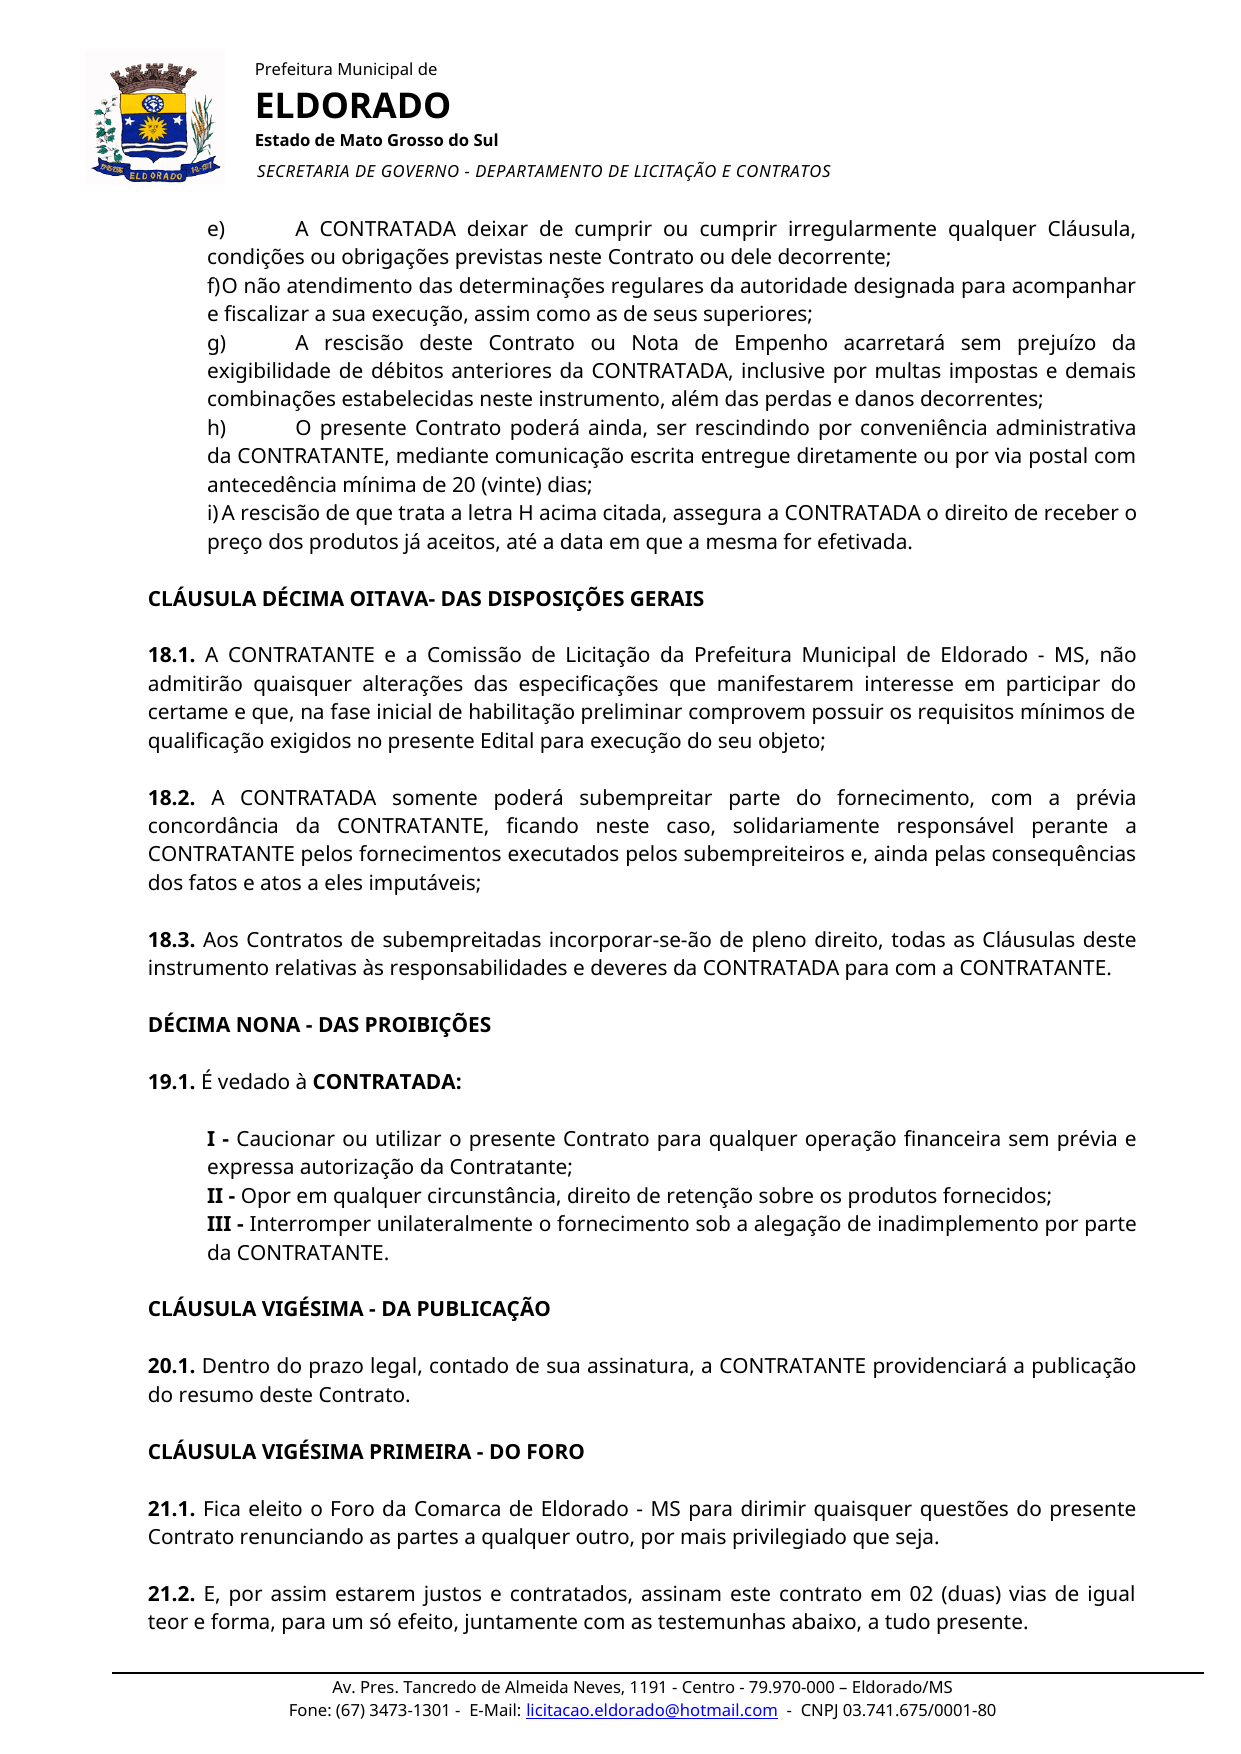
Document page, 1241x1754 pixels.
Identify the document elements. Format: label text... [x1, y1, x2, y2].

text i) A rescisão de que trata a letra H acima citada, assegura a CONTRATADA o direito de receber o preço dos produtos já aceitos, até a data em que a mesma for efetivada. [207, 498, 1138, 555]
text 18.1. A CONTRATANTE e a Comissão de Licitação da Prefeitura Municipal de Eldorado - MS, não admitirão quaisquer alterações das especificações que manifestarem interesse em participar do certame e que, na fase inicial de habilitação preliminar comprovem possuir os requisitos mínimos de qualificação exigidos no presente Edital para execução do seu objeto; [148, 641, 1138, 754]
text DÉCIMA NONA - DAS PROIBIÇÕES [148, 1010, 1138, 1039]
text f) O não atendimento das determinações regulares da autoridade designada para acompanhar e fiscalizar a sua execução, assim como as de seus superiores; [207, 271, 1138, 328]
text g) A rescisão deste Contrato ou Nota de Empenho acarretará sem prejuízo da exigibilidade de débitos anteriores da CONTRATADA, inclusive por multas impostas e demais combinações estabelecidas neste instrumento, além das perdas e danos decorrentes; [207, 328, 1138, 413]
text 21.2. E, por assim estarem justos e contratados, assinam este contrato em 02 (duas) vias de igual teor e forma, para um só efeito, juntamente com as testemunhas abaixo, a tudo presente. [148, 1579, 1138, 1636]
text III - Interromper unilateralmente o fornecimento sob a alegação de inadimplemento por parte da CONTRATANTE. [207, 1209, 1138, 1266]
text I - Caucionar ou utilizar o presente Contrato para qualquer operação financeira sem prévia e expressa autorização da Contratante; [207, 1124, 1138, 1181]
text CLÁUSULA DÉCIMA OITAVA- DAS DISPOSIÇÕES GERAIS [148, 584, 1138, 612]
text 19.1. É vedado à CONTRATADA: [148, 1067, 1138, 1096]
picture [85, 50, 225, 185]
text CLÁUSULA VIGÉSIMA - DA PUBLICAÇÃO [148, 1294, 1138, 1323]
text e) A CONTRATADA deixar de cumprir ou cumprir irregularmente qualquer Cláusula, condições ou obrigações previstas neste Contrato ou dele decorrente; [207, 214, 1138, 271]
text II - Opor em qualquer circunstância, direito de retenção sobre os produtos fornecidos; [207, 1181, 1138, 1209]
text CLÁUSULA VIGÉSIMA PRIMEIRA - DO FORO [148, 1437, 1138, 1465]
text h) O presente Contrato poderá ainda, ser rescindindo por conveniência administrativa da CONTRATANTE, mediante comunicação escrita entregue diretamente ou por via postal com antecedência mínima de 20 (vinte) dias; [207, 413, 1138, 498]
text 18.2. A CONTRATADA somente poderá subempreitar parte do fornecimento, com a prévia concordância da CONTRATANTE, ficando neste caso, solidariamente responsável perante a CONTRATANTE pelos fornecimentos executados pelos subempreiteiros e, ainda pelas consequências dos fatos e atos a eles imputáveis; [148, 783, 1138, 896]
text 18.3. Aos Contratos de subempreitadas incorporar-se-ão de pleno direito, todas as Cláusulas deste instrumento relativas às responsabilidades e deveres da CONTRATADA para com a CONTRATANTE. [148, 925, 1138, 982]
text 20.1. Dentro do prazo legal, contado de sua assinatura, a CONTRATANTE providenciará a publicação do resumo deste Contrato. [148, 1351, 1138, 1408]
text 21.1. Fica eleito o Foro da Comarca de Eldorado - MS para dirimir quaisquer questões do presente Contrato renunciando as partes a qualquer outro, por mais privilegiado que seja. [148, 1494, 1138, 1551]
